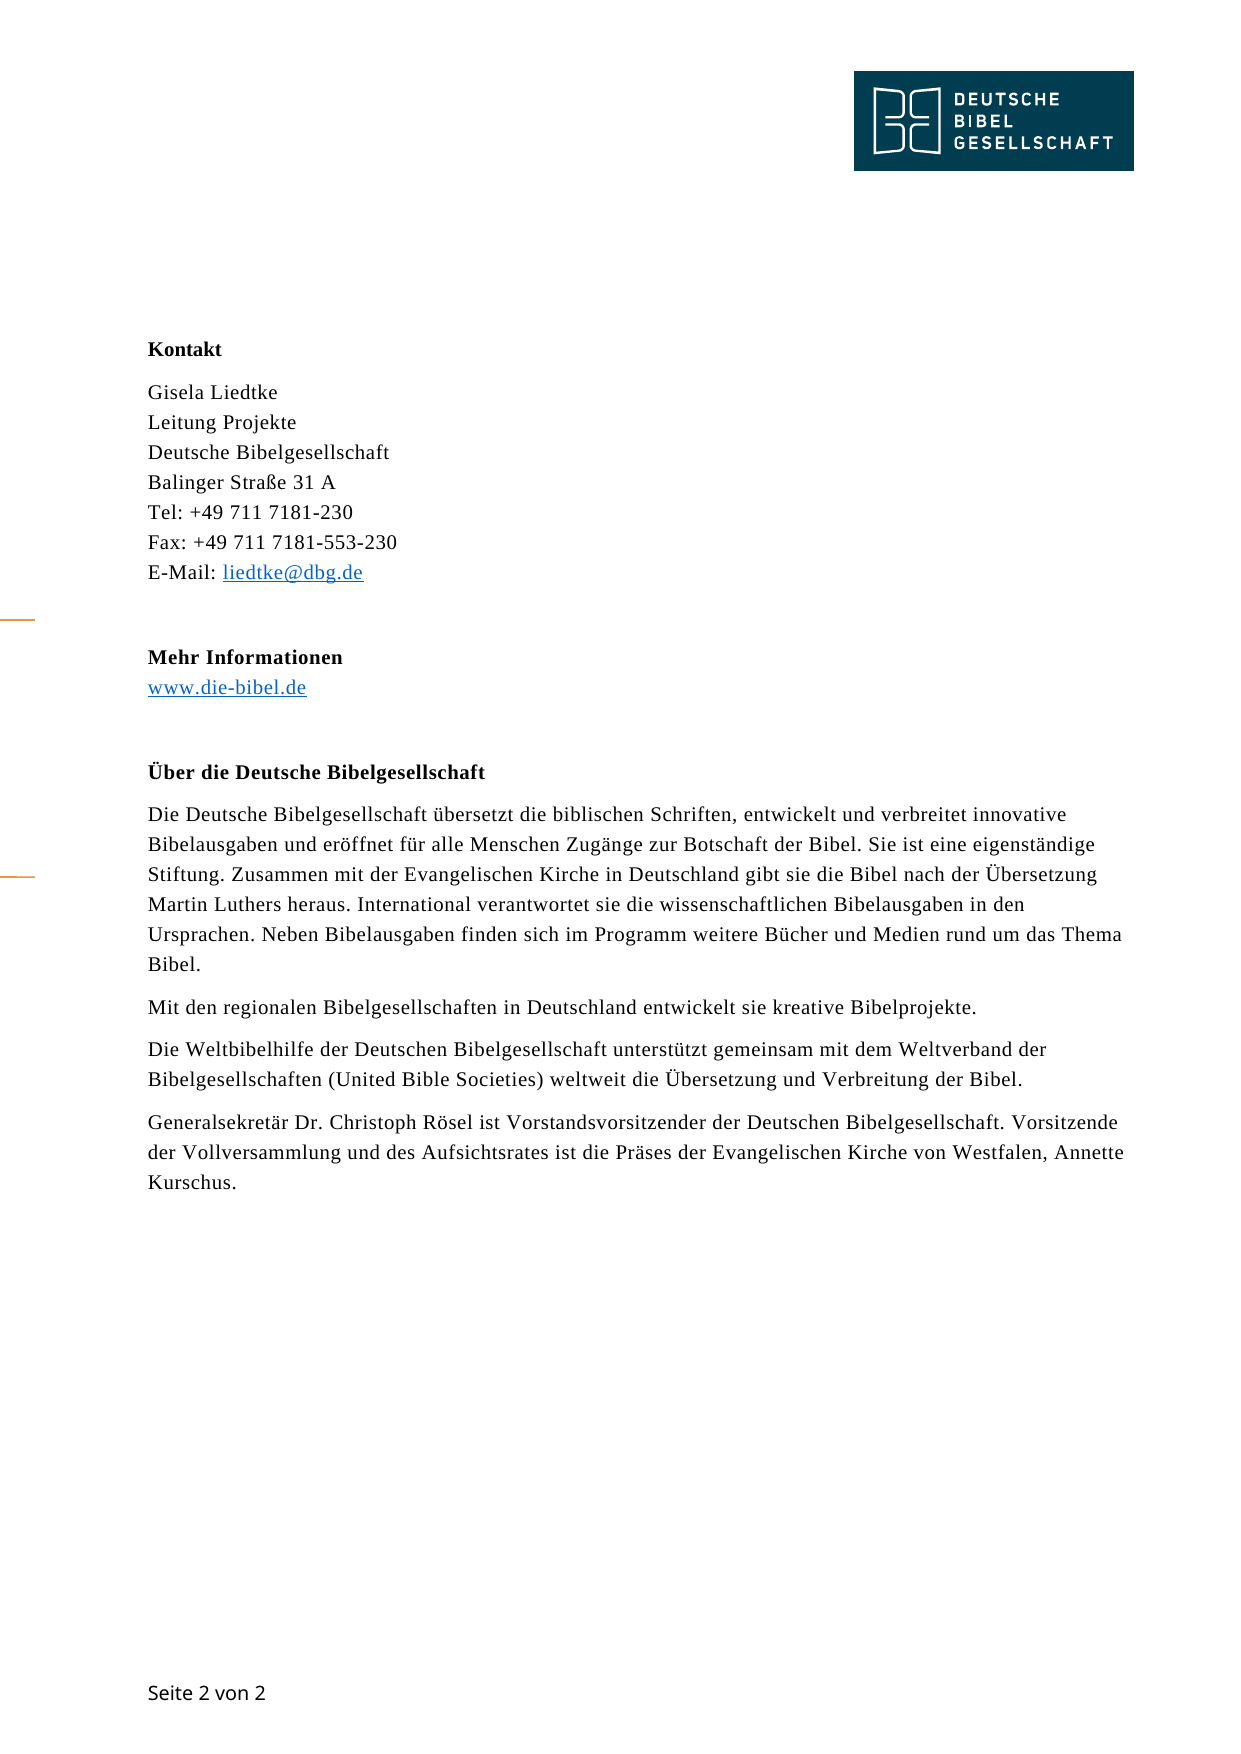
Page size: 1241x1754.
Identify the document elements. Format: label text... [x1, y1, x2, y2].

text Kontakt [148, 337, 1134, 361]
text Gisela Liedtke Leitung Projekte Deutsche Bibelgesellschaft Balinger Straße 31 A Tel: +49 711 7181-230 Fax: +49 711 7181-553-230 E-Mail: liedtke@dbg.de [148, 380, 1134, 584]
text Mit den regionalen Bibelgesellschaften in Deutschland entwickelt sie kreative Bibelprojekte. [148, 995, 1134, 1019]
text Mehr Informationen www.die-bibel.de [148, 645, 1134, 699]
text Die Deutsche Bibelgesellschaft übersetzt die biblischen Schriften, entwickelt und verbreitet innovative Bibelausgaben und eröffnet für alle Menschen Zugänge zur Botschaft der Bibel. Sie ist eine eigenständige Stiftung. Zusammen mit der Evangelischen Kirche in Deutschland gibt sie die Bibel nach der Übersetzung Martin Luthers heraus. International verantwortet sie die wissenschaftlichen Bibelausgaben in den Ursprachen. Neben Bibelausgaben finden sich im Programm weitere Bücher und Medien rund um das Thema Bibel. [148, 802, 1134, 976]
text Generalsekretär Dr. Christoph Rösel ist Vorstandsvorsitzender der Deutschen Bibelgesellschaft. Vorsitzende der Vollversammlung und des Aufsichtsrates ist die Präses der Evangelischen Kirche von Westfalen, Annette Kurschus. [148, 1110, 1134, 1194]
text Die Weltbibelhilfe der Deutschen Bibelgesellschaft unterstützt gemeinsam mit dem Weltverband der Bibelgesellschaften (United Bible Societies) weltweit die Übersetzung und Verbreitung der Bibel. [148, 1037, 1134, 1091]
text Über die Deutsche Bibelgesellschaft [148, 760, 1134, 784]
